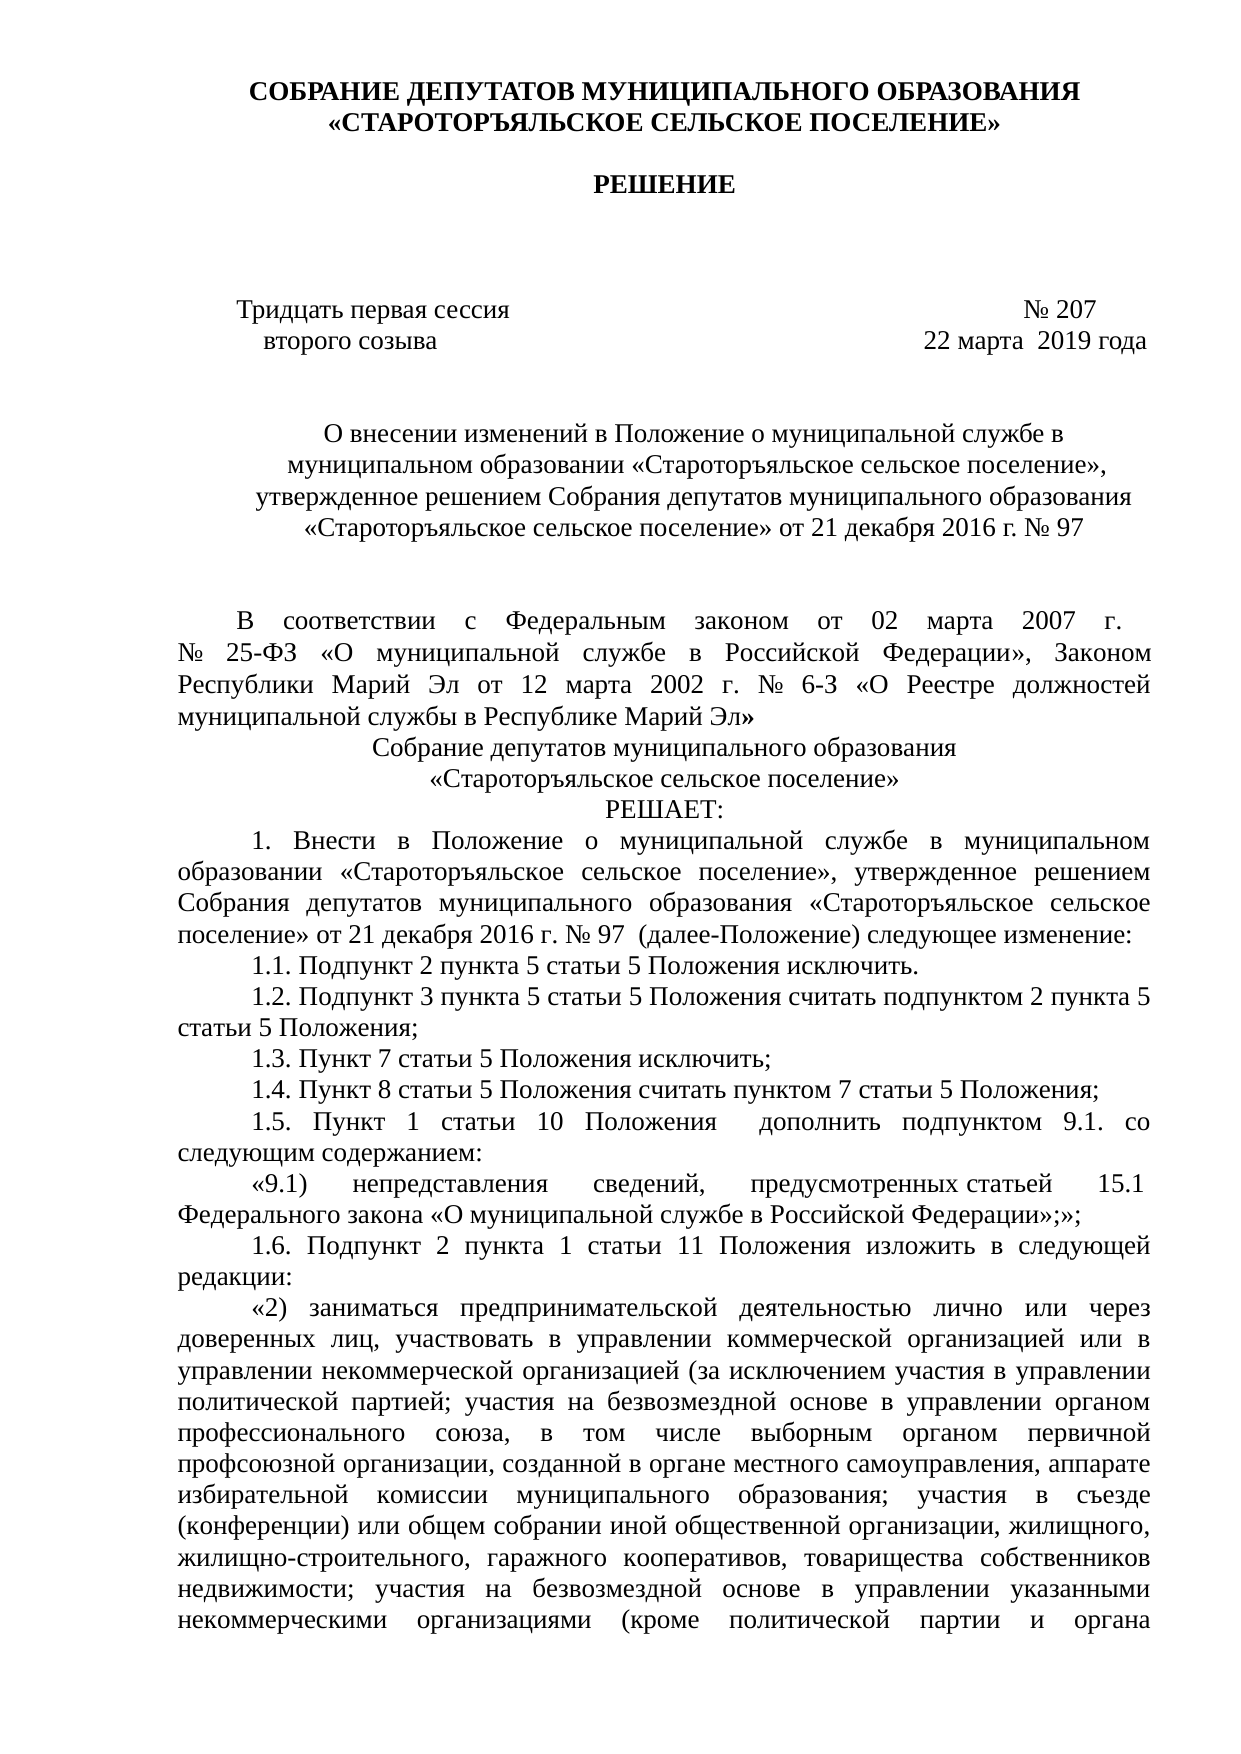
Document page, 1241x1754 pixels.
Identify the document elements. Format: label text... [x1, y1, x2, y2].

text 1.5. Пункт 1 статьи 10 Положения дополнить подпунктом 9.1. со следующим содержанием: [177, 1104, 1152, 1167]
text РЕШАЕТ: [177, 793, 1152, 824]
text муниципальном образовании «Староторъяльское сельское поселение», утвержденное решением Собрания депутатов муниципального образования «Староторъяльское сельское поселение» от 21 декабря . № 97 [236, 449, 1152, 542]
text 1.1. Подпункт 2 пункта 5 статьи 5 Положения исключить. [177, 949, 1152, 980]
text «9.1) непредставления сведений, предусмотренных статьей 15.1 Федерального закона «О муниципальной службе в Российской Федерации»;»; [430, 1198, 1152, 1229]
text 1. Внести в Положение о муниципальной службе в муниципальном образовании «Староторъяльское сельское поселение», утвержденное решением Собрания депутатов муниципального образования «Староторъяльское сельское поселение» от 21 декабря . № 97 (далее-Положение) следующее изменение: [177, 824, 1152, 949]
text Собрание депутатов муниципального образования [177, 731, 1152, 762]
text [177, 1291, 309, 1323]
text второго созыва 22 марта 2019 года [236, 324, 1152, 355]
text СОБРАНИЕ ДЕПУТАТОВ МУНИЦИПАЛЬНОГО ОБРАЗОВАНИЯ [177, 75, 1152, 106]
text В соответствии с Федеральным законом от 02 марта 2007 г. № 25-ФЗ «О муниципальной службе в Российской Федерации», Законом Республики Марий Эл от 12 марта . № 6-З «О Реестре должностей муниципальной службы в Республике Марий Эл» [177, 604, 1152, 731]
text 1.3. Пункт 7 статьи 5 Положения исключить; [177, 1042, 1152, 1073]
text 1.2. Подпункт 3 пункта 5 статьи 5 Положения считать подпунктом 2 пункта 5 статьи 5 Положения; [177, 980, 1152, 1042]
text «СТАРОТОРЪЯЛЬСКОЕ СЕЛЬСКОЕ ПОСЕЛЕНИЕ» [177, 106, 1152, 137]
text «Староторъяльское сельское поселение» [177, 762, 1152, 793]
text 1.6. Подпункт 2 пункта 1 статьи 11 Положения изложить в следующей редакции: [177, 1229, 1152, 1291]
text РЕШЕНИЕ [177, 168, 1152, 199]
text 1.4. Пункт 8 статьи 5 Положения считать пунктом 7 статьи 5 Положения; [177, 1073, 1152, 1104]
text Тридцать первая сессия № 207 [236, 293, 1152, 324]
text О внесении изменений в Положение о муниципальной службе в [236, 417, 1152, 449]
